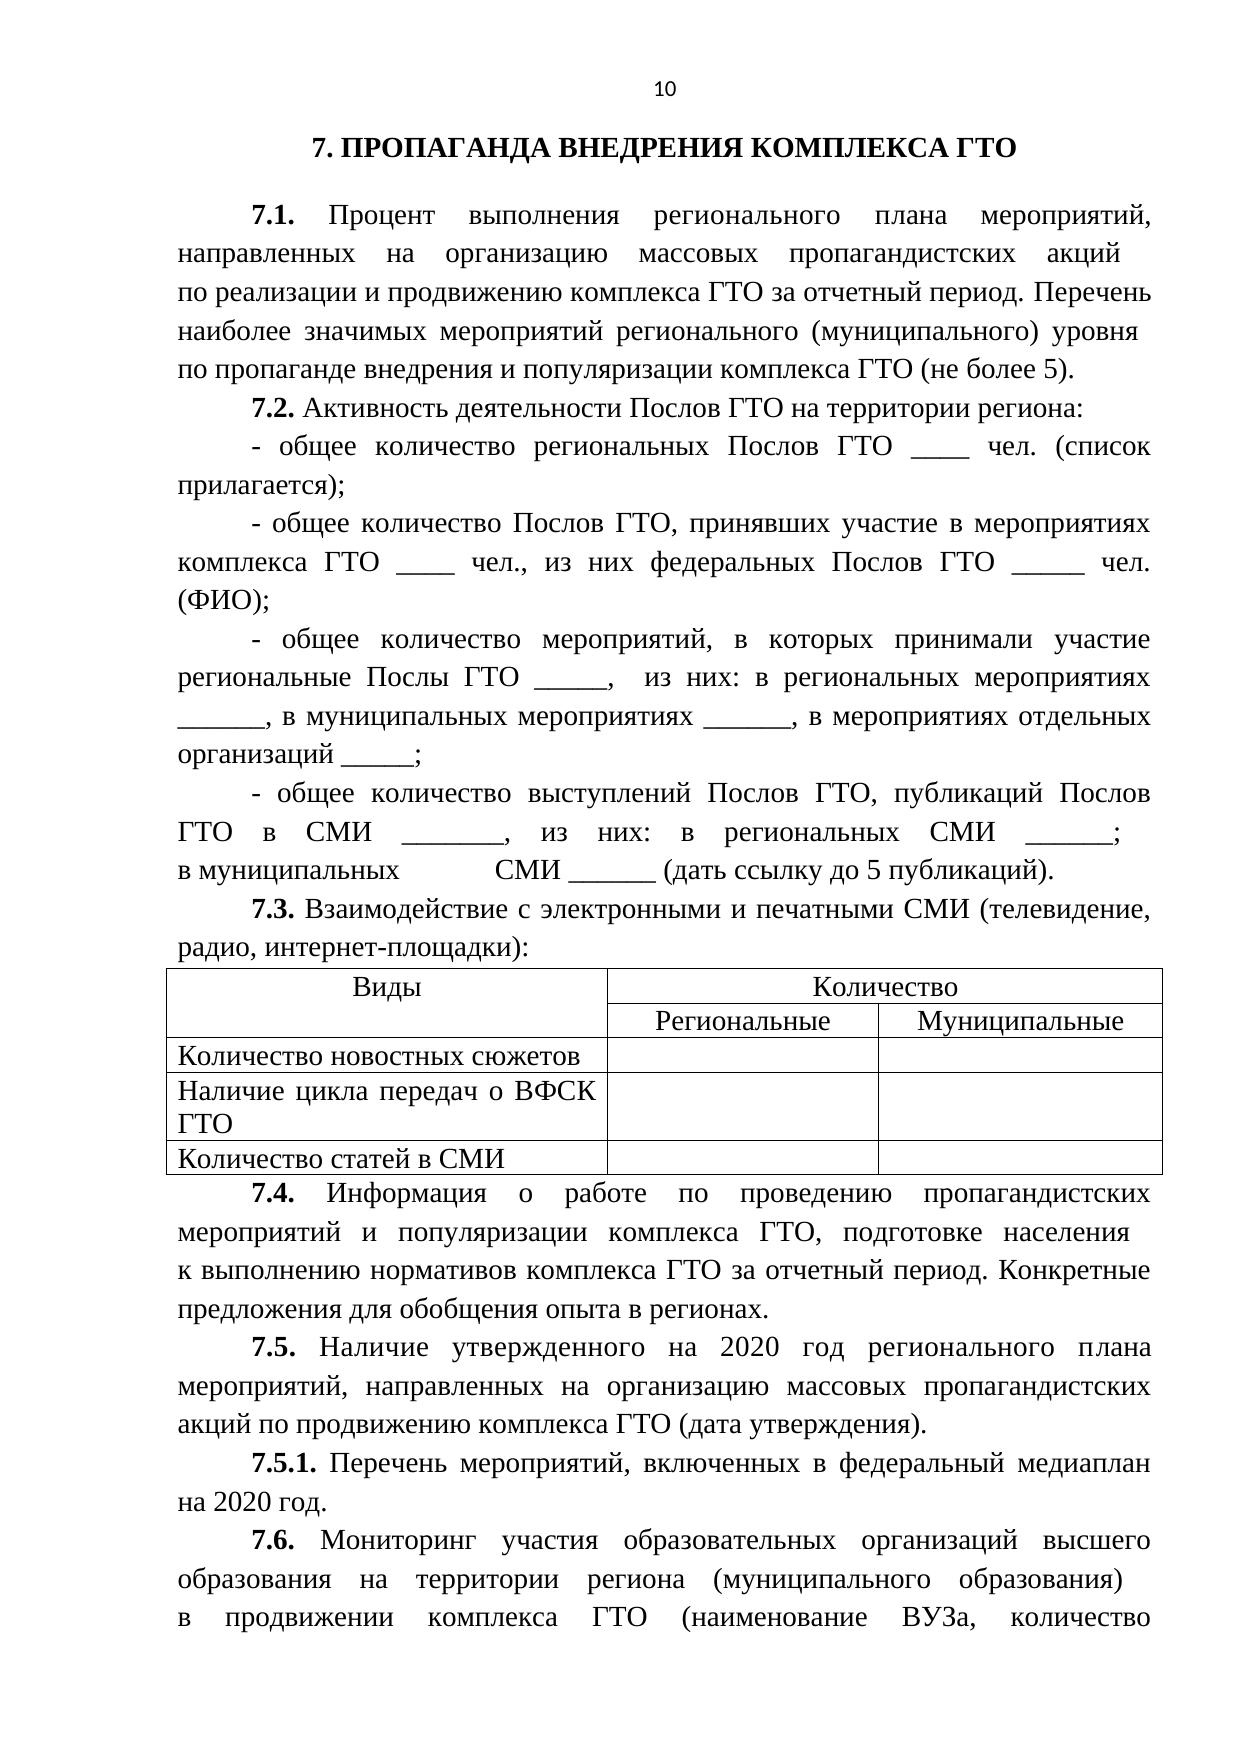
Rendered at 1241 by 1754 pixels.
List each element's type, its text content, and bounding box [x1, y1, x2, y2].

table_cell [879, 1141, 1162, 1174]
table_cell [608, 1141, 878, 1174]
table_cell Количество новостных сюжетов [167, 1038, 607, 1072]
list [177, 1522, 1152, 1633]
text - общее количество региональных Послов ГТО ____ чел. (список прилагается); [177, 428, 1152, 500]
list 7.5. Наличие утвержденного на 2020 год регионального плана мероприятий, направленных на организацию массовых пропагандистских акций по продвижению комплекса ГТО (дата утверждения). [177, 1329, 1152, 1440]
list 7.5.1. Перечень мероприятий, включенных в федеральный медиаплан на 2020 год. [177, 1445, 1152, 1517]
table_cell [879, 1038, 1162, 1072]
text 7.4. Информация о работе по проведению пропагандистских мероприятий и популяризации комплекса ГТО, подготовке населения к выполнению нормативов комплекса ГТО за отчетный период. Конкретные предложения для обобщения опыта в регионах. [177, 1175, 1152, 1324]
text 7.2. Активность деятельности Послов ГТО на территории региона: [177, 390, 1152, 423]
text - общее количество мероприятий, в которых принимали участие региональные Послы ГТО _____, из них: в региональных мероприятиях ______, в муниципальных мероприятиях ______, в мероприятиях отдельных организаций _____; [177, 621, 1152, 770]
text 7. ПРОПАГАНДА ВНЕДРЕНИЯ КОМПЛЕКСА ГТО [177, 130, 1152, 163]
text 7.3. Взаимодействие с электронными и печатными СМИ (телевидение, радио, интернет-площадки): [177, 891, 1152, 963]
table_cell Количество статей в СМИ [167, 1141, 607, 1174]
table_cell [608, 1073, 878, 1140]
list 7.1. Процент выполнения регионального плана мероприятий, направленных на организацию массовых пропагандистских акций по реализации и продвижению комплекса ГТО за отчетный период. Перечень наиболее значимых мероприятий регионального (муниципального) уровня по пропаганде внедрения и популяризации комплекса ГТО (не более 5). [177, 197, 1152, 385]
text - общее количество Послов ГТО, принявших участие в мероприятиях комплекса ГТО ____ чел., из них федеральных Послов ГТО _____ чел. (ФИО); [177, 505, 1152, 616]
table_cell [608, 1038, 878, 1072]
table_header Количество [608, 969, 1162, 1002]
table_cell Муниципальные [879, 1004, 1162, 1037]
table_cell Региональные [608, 1004, 878, 1037]
table_cell Наличие цикла передач о ВФСК ГТО [167, 1073, 607, 1140]
table_cell [879, 1073, 1162, 1140]
text - общее количество выступлений Послов ГТО, публикаций Послов ГТО в СМИ _______, из них: в региональных СМИ ______; в муниципальных СМИ ______ (дать ссылку до 5 публикаций). [177, 775, 1152, 886]
table_header Виды [167, 969, 607, 1037]
